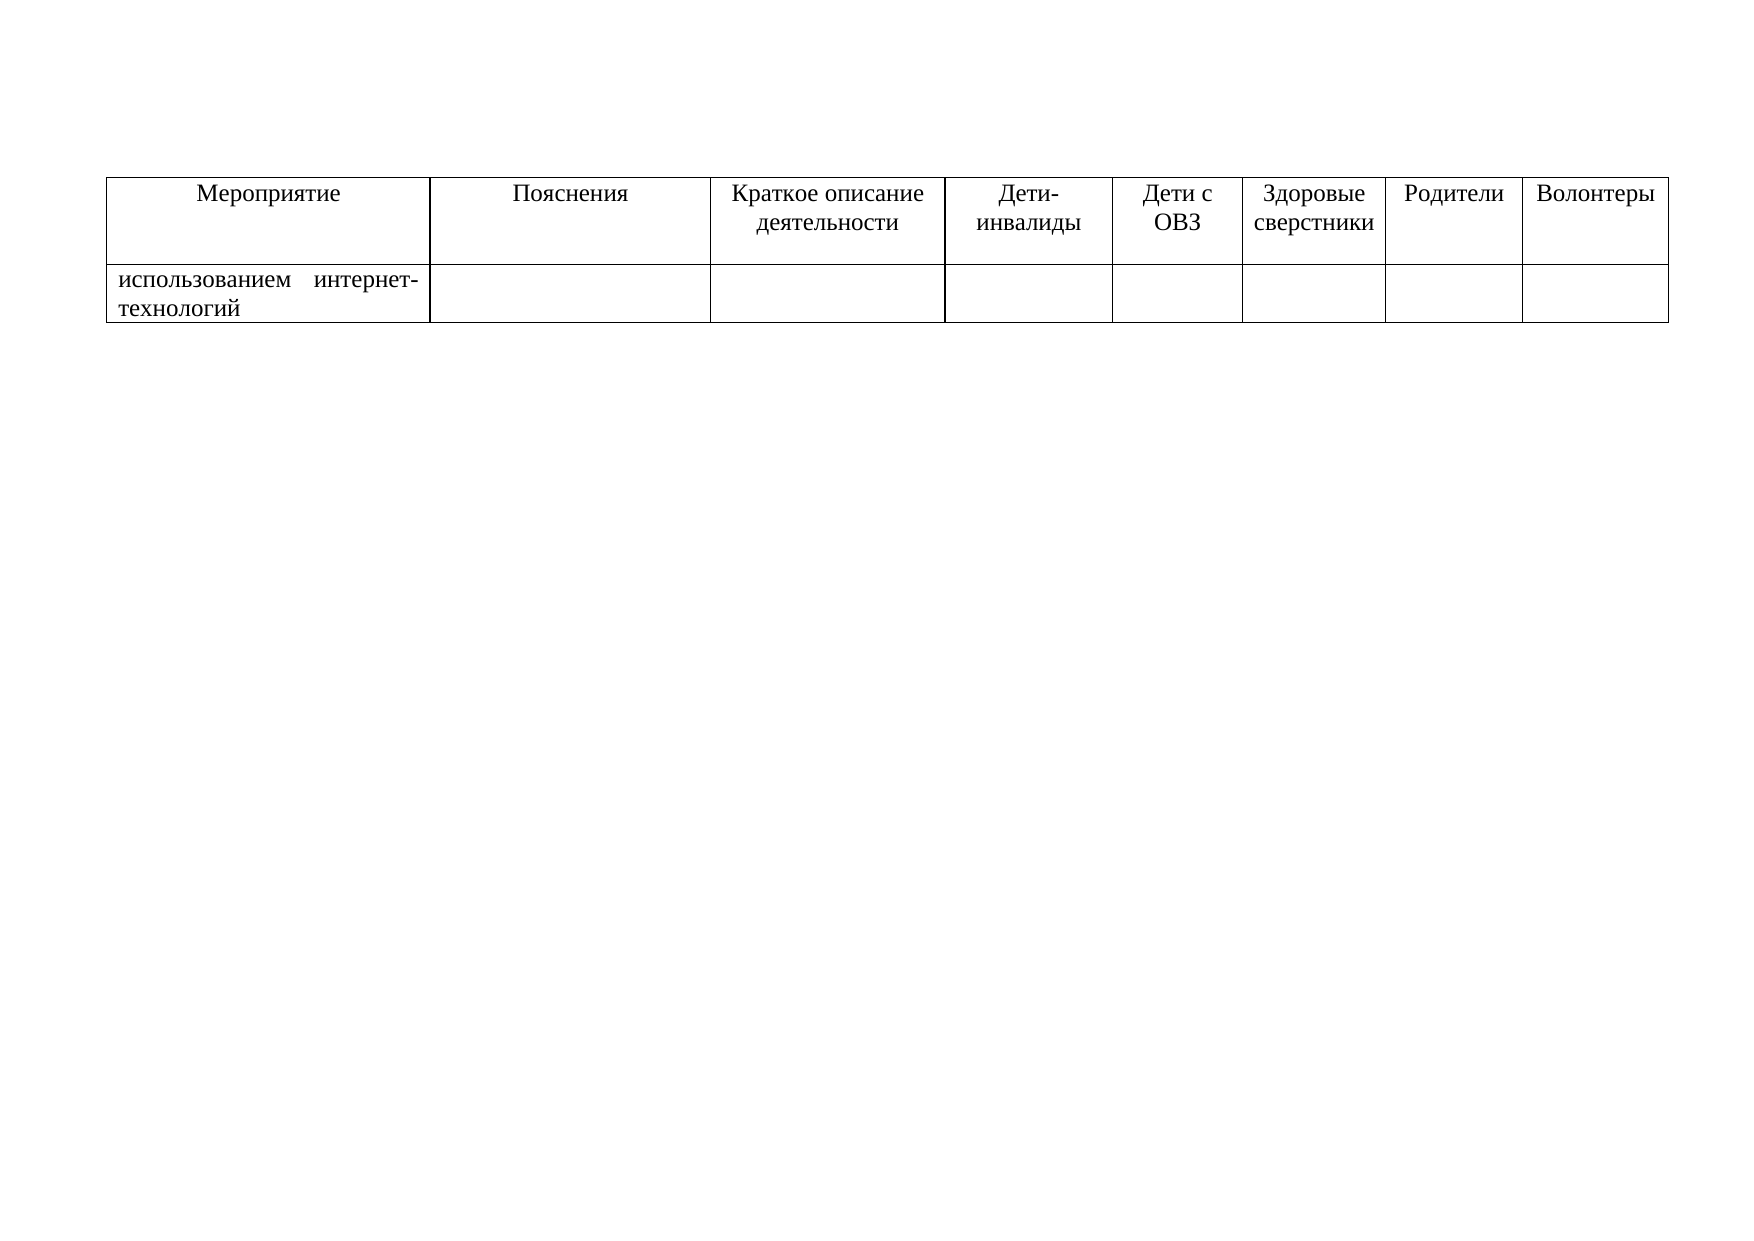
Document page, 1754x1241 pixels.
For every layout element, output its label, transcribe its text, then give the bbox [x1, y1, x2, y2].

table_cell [431, 265, 710, 322]
table_header Здоровые сверстники [1243, 178, 1385, 263]
table_header Мероприятие [107, 178, 429, 263]
table_cell - [1523, 265, 1668, 322]
table_header Дети с ОВЗ [1113, 178, 1242, 263]
table_header Пояснения [431, 178, 710, 263]
table_header Волонтеры [1523, 178, 1668, 263]
table_header Краткое описание деятельности [711, 178, 944, 263]
table_cell - [946, 265, 1112, 322]
table_cell - [1113, 265, 1242, 322]
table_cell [107, 265, 429, 322]
table_cell - [1243, 265, 1385, 322]
table_cell - [711, 265, 944, 322]
table_cell - [1386, 265, 1522, 322]
table_header Родители [1386, 178, 1522, 263]
table_header Дети-инвалиды [946, 178, 1112, 263]
